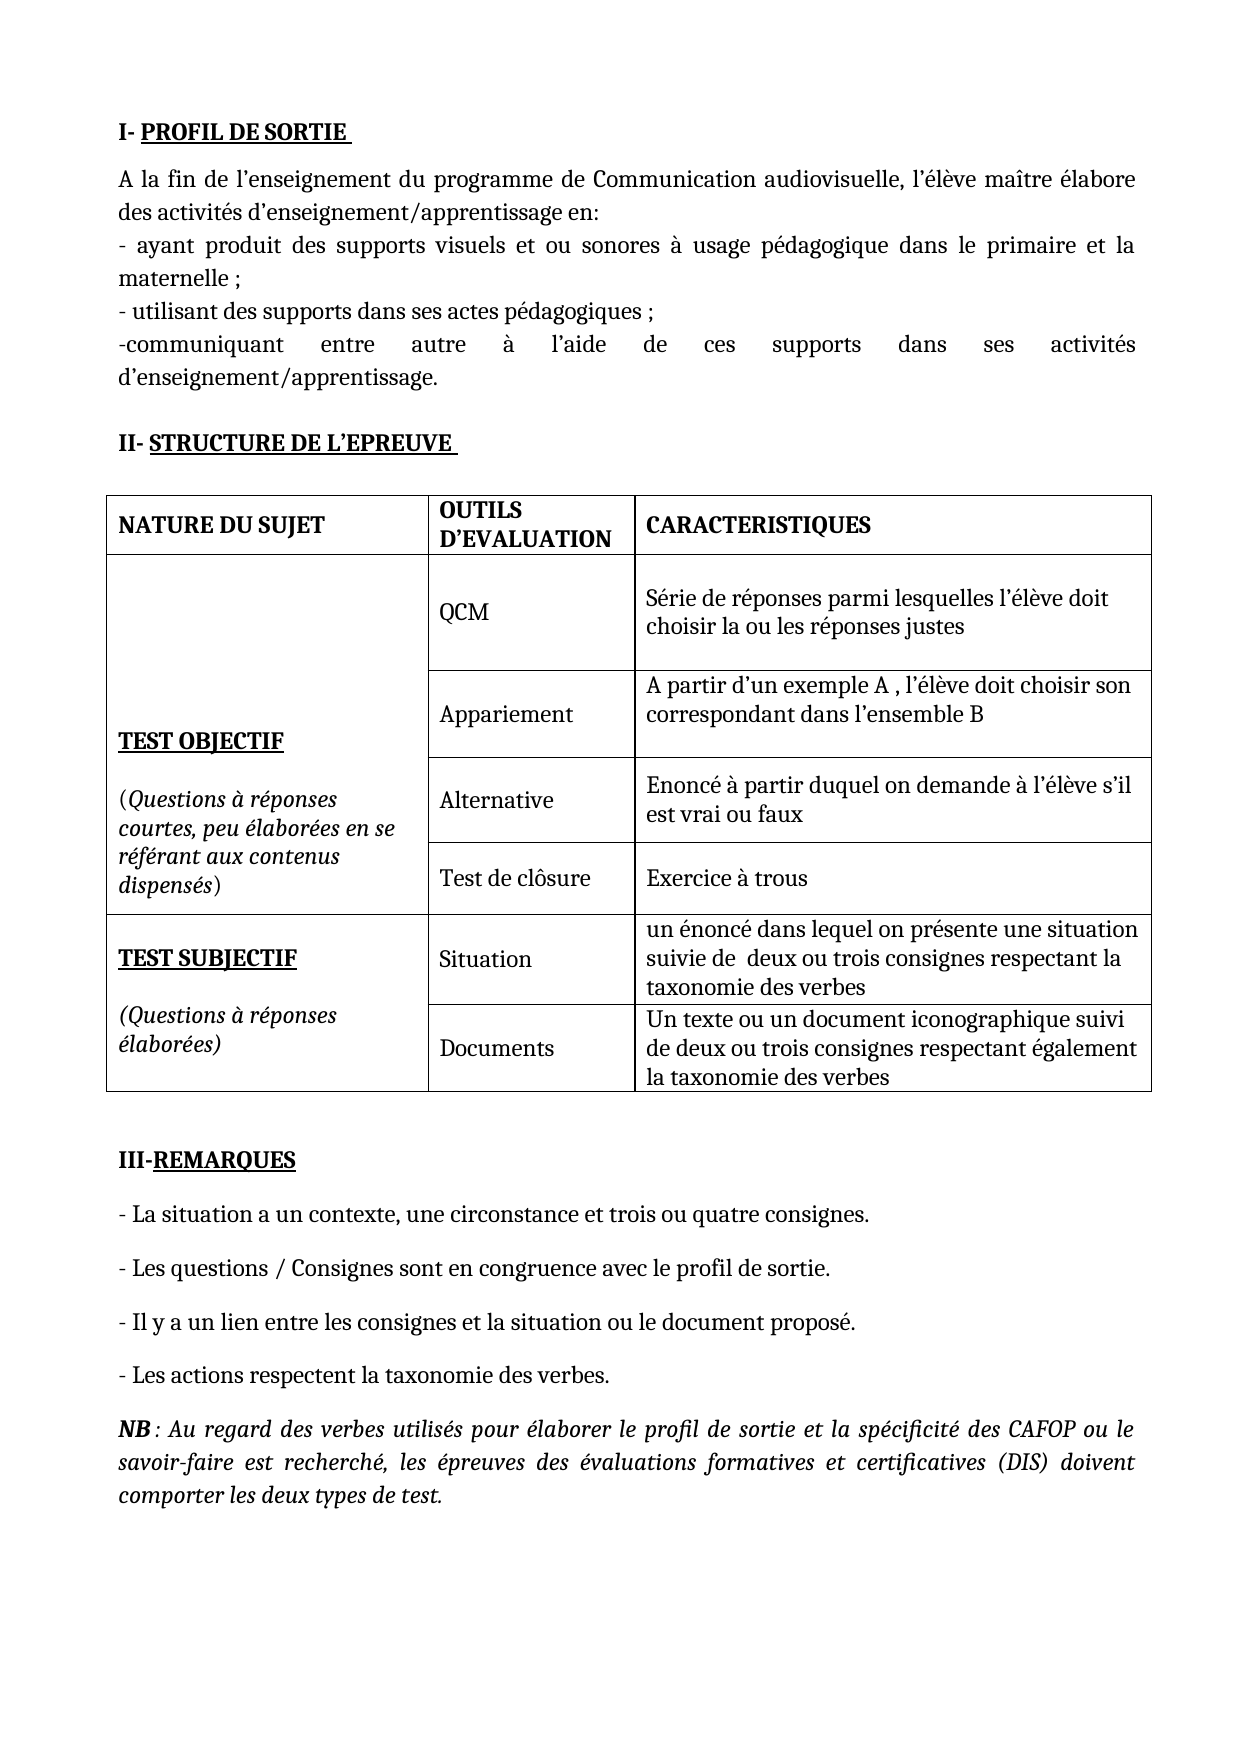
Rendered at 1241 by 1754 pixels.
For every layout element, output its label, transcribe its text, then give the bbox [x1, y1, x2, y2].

table_cell Situation [429, 915, 634, 1004]
table_cell Enoncé à partir duquel on demande à l’élève s’il est vrai ou faux [636, 758, 1151, 842]
table_cell Test de clôsure [429, 843, 634, 914]
table_cell Série de réponses parmi lesquelles l’élève doit choisir la ou les réponses justes [636, 555, 1151, 670]
table_header OUTILS D’EVALUATION [429, 496, 634, 554]
table_cell TEST OBJECTIF (Questions à réponses courtes, peu élaborées en se référant aux contenus dispensés) [107, 555, 428, 914]
table_cell Un texte ou un document iconographique suivi de deux ou trois consignes respectant également la taxonomie des verbes [636, 1005, 1151, 1091]
table_cell A partir d’un exemple A , l’élève doit choisir son correspondant dans l’ensemble B [636, 671, 1151, 757]
table_cell Appariement [429, 671, 634, 757]
text - utilisant des supports dans ses actes pédagogiques ; [118, 297, 1137, 326]
table_cell Exercice à trous [636, 843, 1151, 914]
text - ayant produit des supports visuels et ou sonores à usage pédagogique dans le primaire et la maternelle ; [118, 231, 1137, 293]
text - Les actions respectent la taxonomie des verbes. [118, 1361, 1137, 1390]
table_cell QCM [429, 555, 634, 670]
table_header NATURE DU SUJET [107, 496, 428, 554]
table_cell un énoncé dans lequel on présente une situation suivie de deux ou trois consignes respectant la taxonomie des verbes [636, 915, 1151, 1004]
text NB : Au regard des verbes utilisés pour élaborer le profil de sortie et la spécificité des CAFOP ou le savoir-faire est recherché, les épreuves des évaluations formatives et certificatives (DIS) doivent comporter les deux types de test. [118, 1415, 1137, 1510]
text - La situation a un contexte, une circonstance et trois ou quatre consignes. [118, 1200, 1137, 1229]
text I- PROFIL DE SORTIE [118, 118, 1137, 147]
text - Il y a un lien entre les consignes et la situation ou le document proposé. [118, 1308, 1137, 1336]
table_cell Documents [429, 1005, 634, 1091]
table_cell TEST SUBJECTIF (Questions à réponses élaborées) [107, 915, 428, 1091]
text -communiquant entre autre à l’aide de ces supports dans ses activités d’enseignement/apprentissage. [118, 330, 1137, 392]
table_cell Alternative [429, 758, 634, 842]
text II- STRUCTURE DE L’EPREUVE [118, 429, 1137, 458]
table_header CARACTERISTIQUES [636, 496, 1151, 554]
text - Les questions / Consignes sont en congruence avec le profil de sortie. [118, 1254, 1137, 1282]
text A la fin de l’enseignement du programme de Communication audiovisuelle, l’élève maître élabore des activités d’enseignement/apprentissage en: [118, 165, 1137, 227]
text III-REMARQUES [118, 1146, 1137, 1175]
